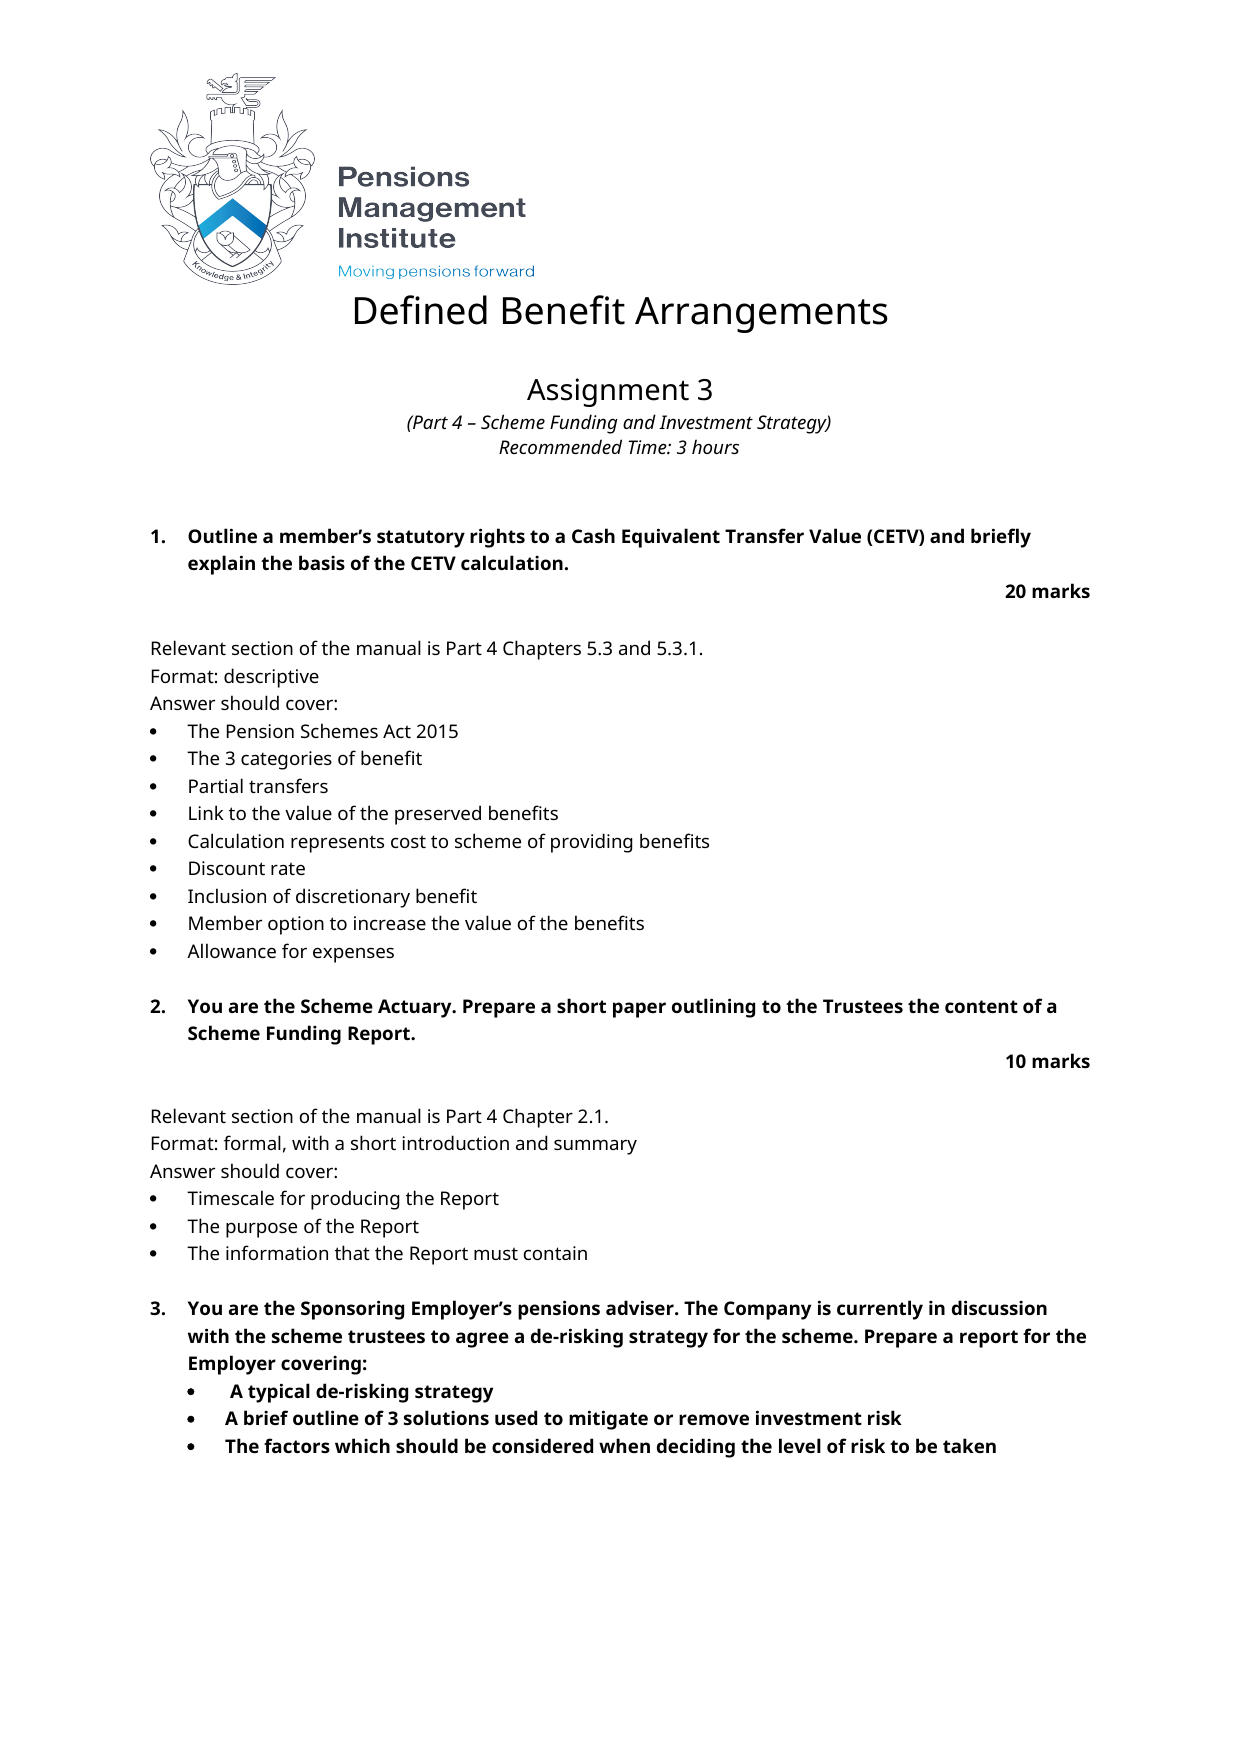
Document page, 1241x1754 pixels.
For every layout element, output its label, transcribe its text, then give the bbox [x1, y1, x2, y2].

text Answer should cover: [150, 1158, 1090, 1184]
list A typical de-risking strategy [187, 1378, 1090, 1404]
list The purpose of the Report [150, 1213, 1090, 1239]
text Relevant section of the manual is Part 4 Chapter 2.1. [150, 1103, 1090, 1129]
list Timescale for producing the Report [150, 1186, 1090, 1211]
text Defined Benefit Arrangements [150, 150, 1090, 335]
list The factors which should be considered when deciding the level of risk to be taken [187, 1433, 1090, 1459]
list A brief outline of 3 solutions used to mitigate or remove investment risk [187, 1406, 1090, 1431]
list Link to the value of the preserved benefits [150, 801, 1090, 826]
text Format: descriptive [150, 663, 1090, 689]
list The information that the Report must contain [150, 1241, 1090, 1266]
list Outline a member’s statutory rights to a Cash Equivalent Transfer Value (CETV) and briefly explain the basis of the CETV calculation. [150, 523, 1090, 576]
list Inclusion of discretionary benefit [150, 883, 1090, 909]
text Relevant section of the manual is Part 4 Chapters 5.3 and 5.3.1. [150, 636, 1090, 661]
list The Pension Schemes Act 2015 [150, 718, 1090, 744]
list Member option to increase the value of the benefits [150, 911, 1090, 936]
list The 3 categories of benefit [150, 746, 1090, 771]
text Answer should cover: [150, 691, 1090, 716]
list Discount rate [150, 856, 1090, 881]
list Allowance for expenses [150, 938, 1090, 964]
text Format: formal, with a short introduction and summary [150, 1131, 1090, 1156]
text Recommended Time: 3 hours [150, 435, 1090, 460]
list You are the Sponsoring Employer’s pensions adviser. The Company is currently in discussion with the scheme trustees to agree a de-risking strategy for the scheme. Prepare a report for the Employer covering: [150, 1296, 1090, 1376]
text 20 marks [150, 578, 1090, 603]
list You are the Scheme Actuary. Prepare a short paper outlining to the Trustees the content of a Scheme Funding Report. [150, 993, 1090, 1046]
list Partial transfers [150, 773, 1090, 799]
text (Part 4 – Scheme Funding and Investment Strategy) [150, 409, 1090, 435]
picture [150, 73, 534, 150]
text Assignment 3 [150, 369, 1090, 409]
list Calculation represents cost to scheme of providing benefits [150, 828, 1090, 854]
text 10 marks [150, 1048, 1090, 1074]
